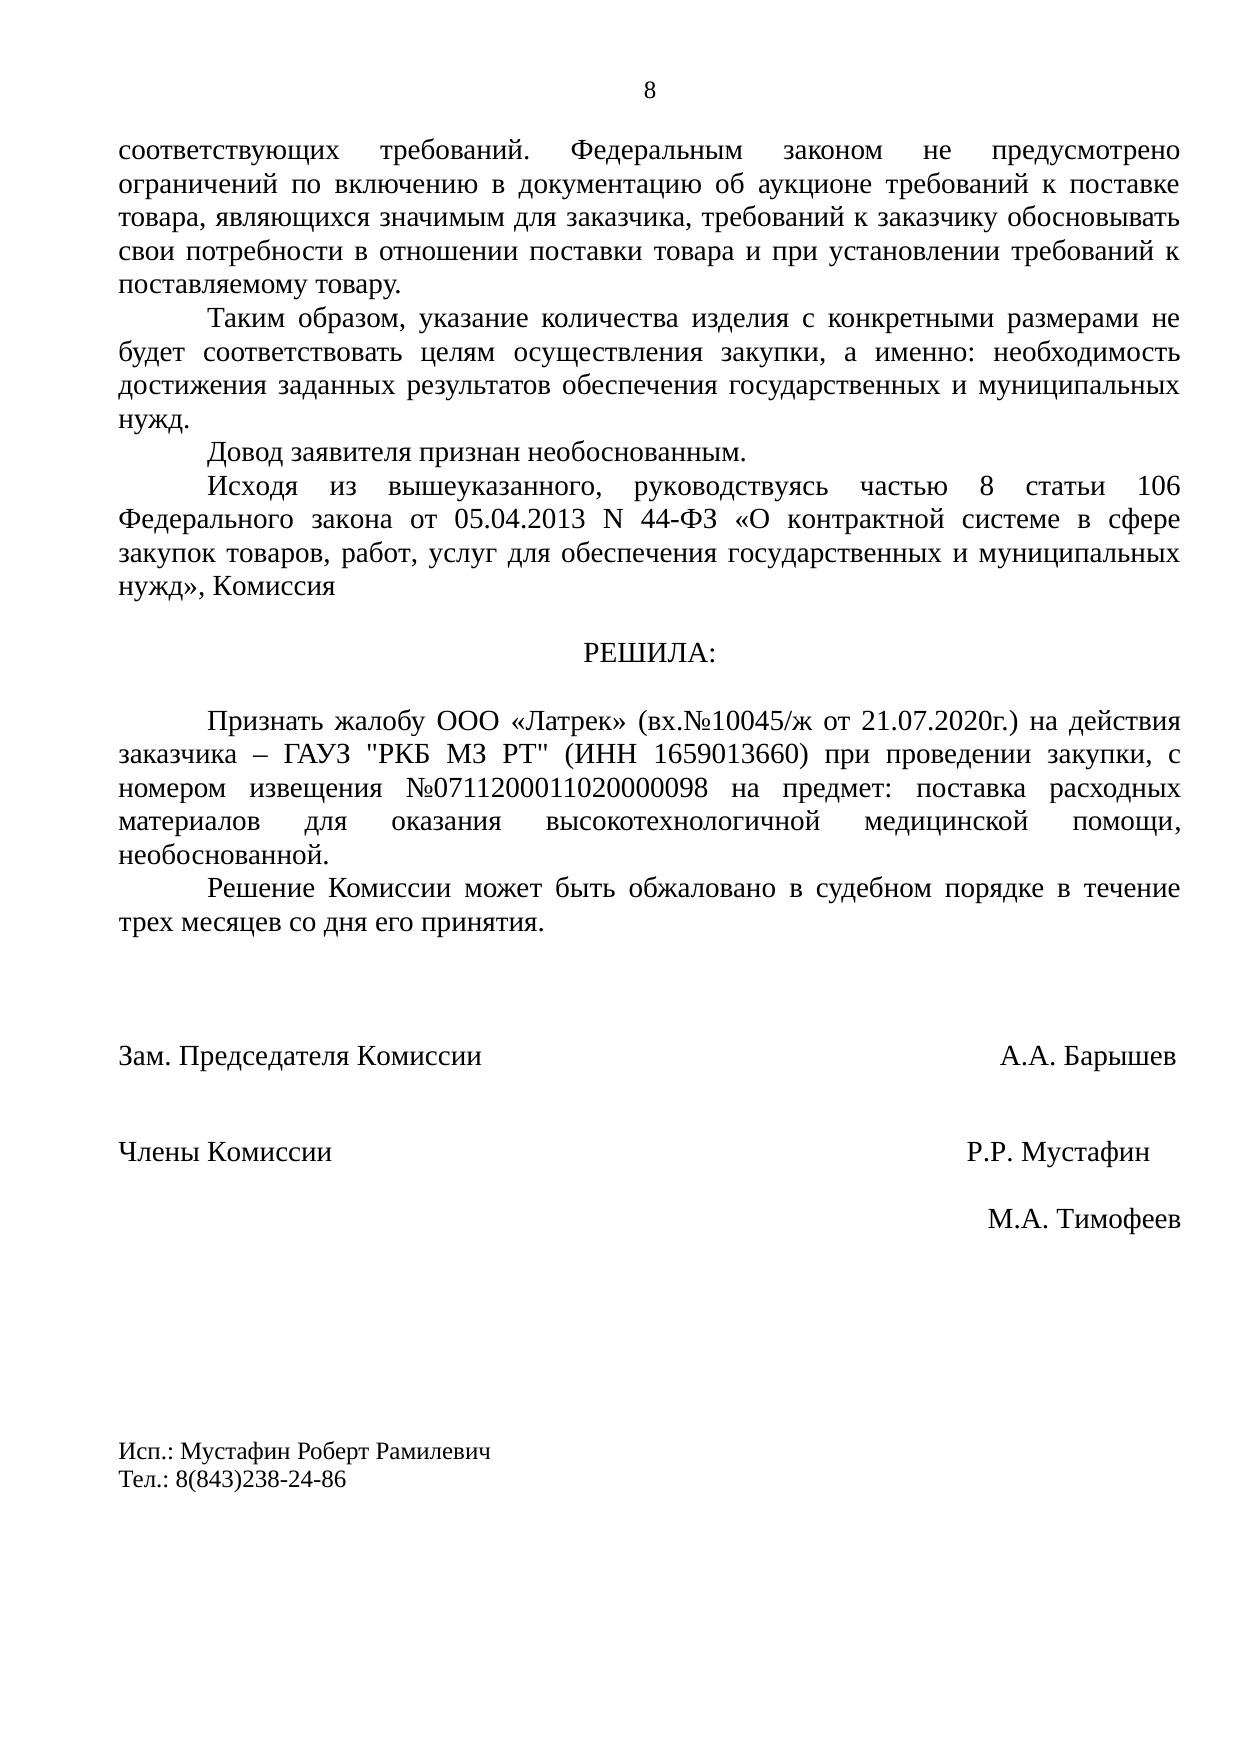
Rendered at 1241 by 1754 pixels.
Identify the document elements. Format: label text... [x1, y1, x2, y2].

text Признать жалобу ООО «Латрек» (вх.№10045/ж от 21.07.2020г.) на действия заказчика – ГАУЗ "РКБ МЗ РТ" (ИНН 1659013660) при проведении закупки, с номером извещения №0711200011020000098 на предмет: поставка расходных материалов для оказания высокотехнологичной медицинской помощи, необоснованной. [118, 703, 1181, 803]
text Тел.: 8(843)238-24-86 [118, 1464, 1181, 1493]
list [118, 132, 1181, 300]
text Решение Комиссии может быть обжаловано в судебном порядке в течение трех месяцев со дня его принятия. [119, 870, 1181, 937]
text Таким образом, указание количества изделия с конкретными размерами не будет соответствовать целям осуществления закупки, а именно: необходимость достижения заданных результатов обеспечения государственных и муниципальных нужд. [118, 300, 1181, 434]
text Признать жалобу ООО «Латрек» (вх.№10045/ж от 21.07.2020г.) на действия заказчика – ГАУЗ "РКБ МЗ РТ" (ИНН 1659013660) при проведении закупки, с номером извещения №0711200011020000098 на предмет: поставка расходных материалов для оказания высокотехнологичной медицинской помощи, необоснованной. [118, 803, 1181, 870]
text М.А. Тимофеев [118, 1201, 1181, 1234]
text Члены Комиссии Р.Р. Мустафин [118, 1134, 1181, 1167]
text Зам. Председателя Комиссии А.А. Барышев [118, 1038, 1181, 1072]
text Исходя из вышеуказанного, руководствуясь частью 8 статьи 106 Федерального закона от 05.04.2013 N 44-ФЗ «О контрактной системе в сфере закупок товаров, работ, услуг для обеспечения государственных и муниципальных нужд», Комиссия [118, 468, 1181, 602]
list Довод заявителя признан необоснованным. [118, 434, 1181, 468]
text Исп.: Мустафин Роберт Рамилевич [118, 1436, 1181, 1464]
text РЕШИЛА: [118, 636, 1181, 669]
